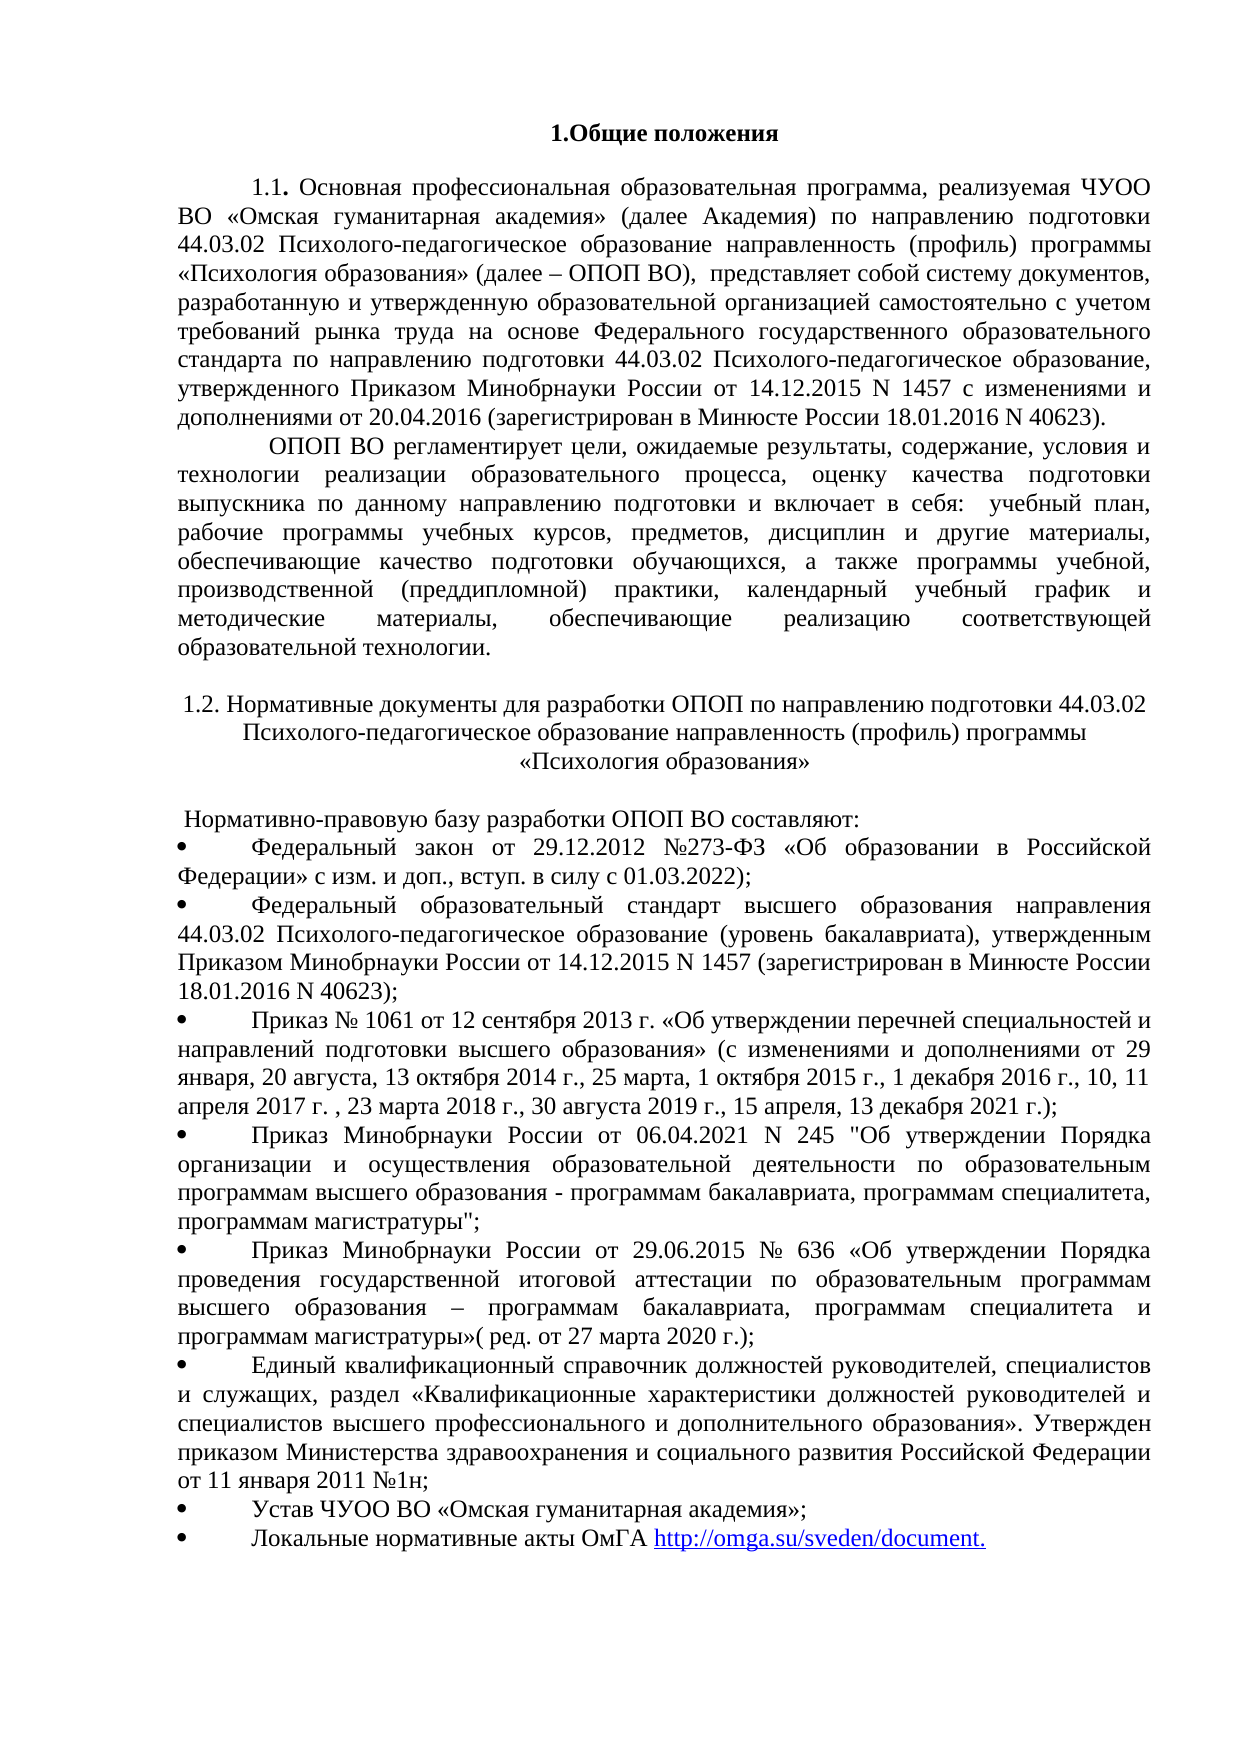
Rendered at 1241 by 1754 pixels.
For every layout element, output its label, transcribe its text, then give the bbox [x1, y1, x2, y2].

text ОПОП ВО регламентирует цели, ожидаемые результаты, содержание, условия и технологии реализации образовательного процесса, оценку качества подготовки выпускника по данному направлению подготовки и включает в себя: учебный план, рабочие программы учебных курсов, предметов, дисциплин и другие материалы, обеспечивающие качество подготовки обучающихся, а также программы учебной, производственной (преддипломной) практики, календарный учебный график и методические материалы, обеспечивающие реализацию соответствующей образовательной технологии. [177, 431, 1152, 661]
list Федеральный закон от 29.12.2012 №273-ФЗ «Об образовании в Российской Федерации» с изм. и доп., вступ. в силу с 01.03.2022); [177, 832, 1152, 890]
text 1.Общие положения [177, 118, 1152, 147]
list Приказ Минобрнауки России от 06.04.2021 N 245 "Об утверждении Порядка организации и осуществления образовательной деятельности по образовательным программам высшего образования - программам бакалавриата, программам специалитета, программам магистратуры"; [177, 1120, 1152, 1235]
text 1.1. Основная профессиональная образовательная программа, реализуемая ЧУОО ВО «Омская гуманитарная академия» (далее Академия) по направлению подготовки 44.03.02 Психолого-педагогическое образование направленность (профиль) программы «Психология образования» (далее – ОПОП ВО), представляет собой систему документов, разработанную и утвержденную образовательной организацией самостоятельно с учетом требований рынка труда на основе Федерального государственного образовательного стандарта по направлению подготовки 44.03.02 Психолого-педагогическое образование, утвержденного Приказом Минобрнауки России от 14.12.2015 N 1457 с изменениями и дополнениями от 20.04.2016 (зарегистрирован в Минюсте России 18.01.2016 N 40623). [177, 172, 1152, 431]
list Устав ЧУОО ВО «Омская гуманитарная академия»; [177, 1494, 1152, 1523]
text Нормативно-правовую базу разработки ОПОП ВО составляют: [177, 804, 1152, 832]
list Приказ № 1061 от 12 сентября 2013 г. «Об утверждении перечней специальностей и направлений подготовки высшего образования» (с изменениями и дополнениями от 29 января, 20 августа, 13 октября 2014 г., 25 марта, 1 октября 2015 г., 1 декабря 2016 г., 10, 11 апреля 2017 г. , 23 марта 2018 г., 30 августа 2019 г., 15 апреля, 13 декабря 2021 г.); [177, 1005, 1152, 1120]
list Локальные нормативные акты ОмГА http://omga.su/sveden/document. [177, 1523, 1152, 1552]
list Федеральный образовательный стандарт высшего образования направления 44.03.02 Психолого-педагогическое образование (уровень бакалавриата), утвержденным Приказом Минобрнауки России от 14.12.2015 N 1457 (зарегистрирован в Минюсте России 18.01.2016 N 40623); [177, 890, 1152, 1005]
list Приказ Минобрнауки России от 29.06.2015 № 636 «Об утверждении Порядка проведения государственной итоговой аттестации по образовательным программам высшего образования – программам бакалавриата, программам специалитета и программам магистратуры»( ред. от 27 марта 2020 г.); [177, 1235, 1152, 1350]
list Единый квалификационный справочник должностей руководителей, специалистов и служащих, раздел «Квалификационные характеристики должностей руководителей и специалистов высшего профессионального и дополнительного образования». Утвержден приказом Министерства здравоохранения и социального развития Российской Федерации от 11 января 2011 №1н; [177, 1350, 1152, 1494]
text 1.2. Нормативные документы для разработки ОПОП по направлению подготовки 44.03.02 Психолого-педагогическое образование направленность (профиль) программы «Психология образования» [177, 689, 1152, 775]
